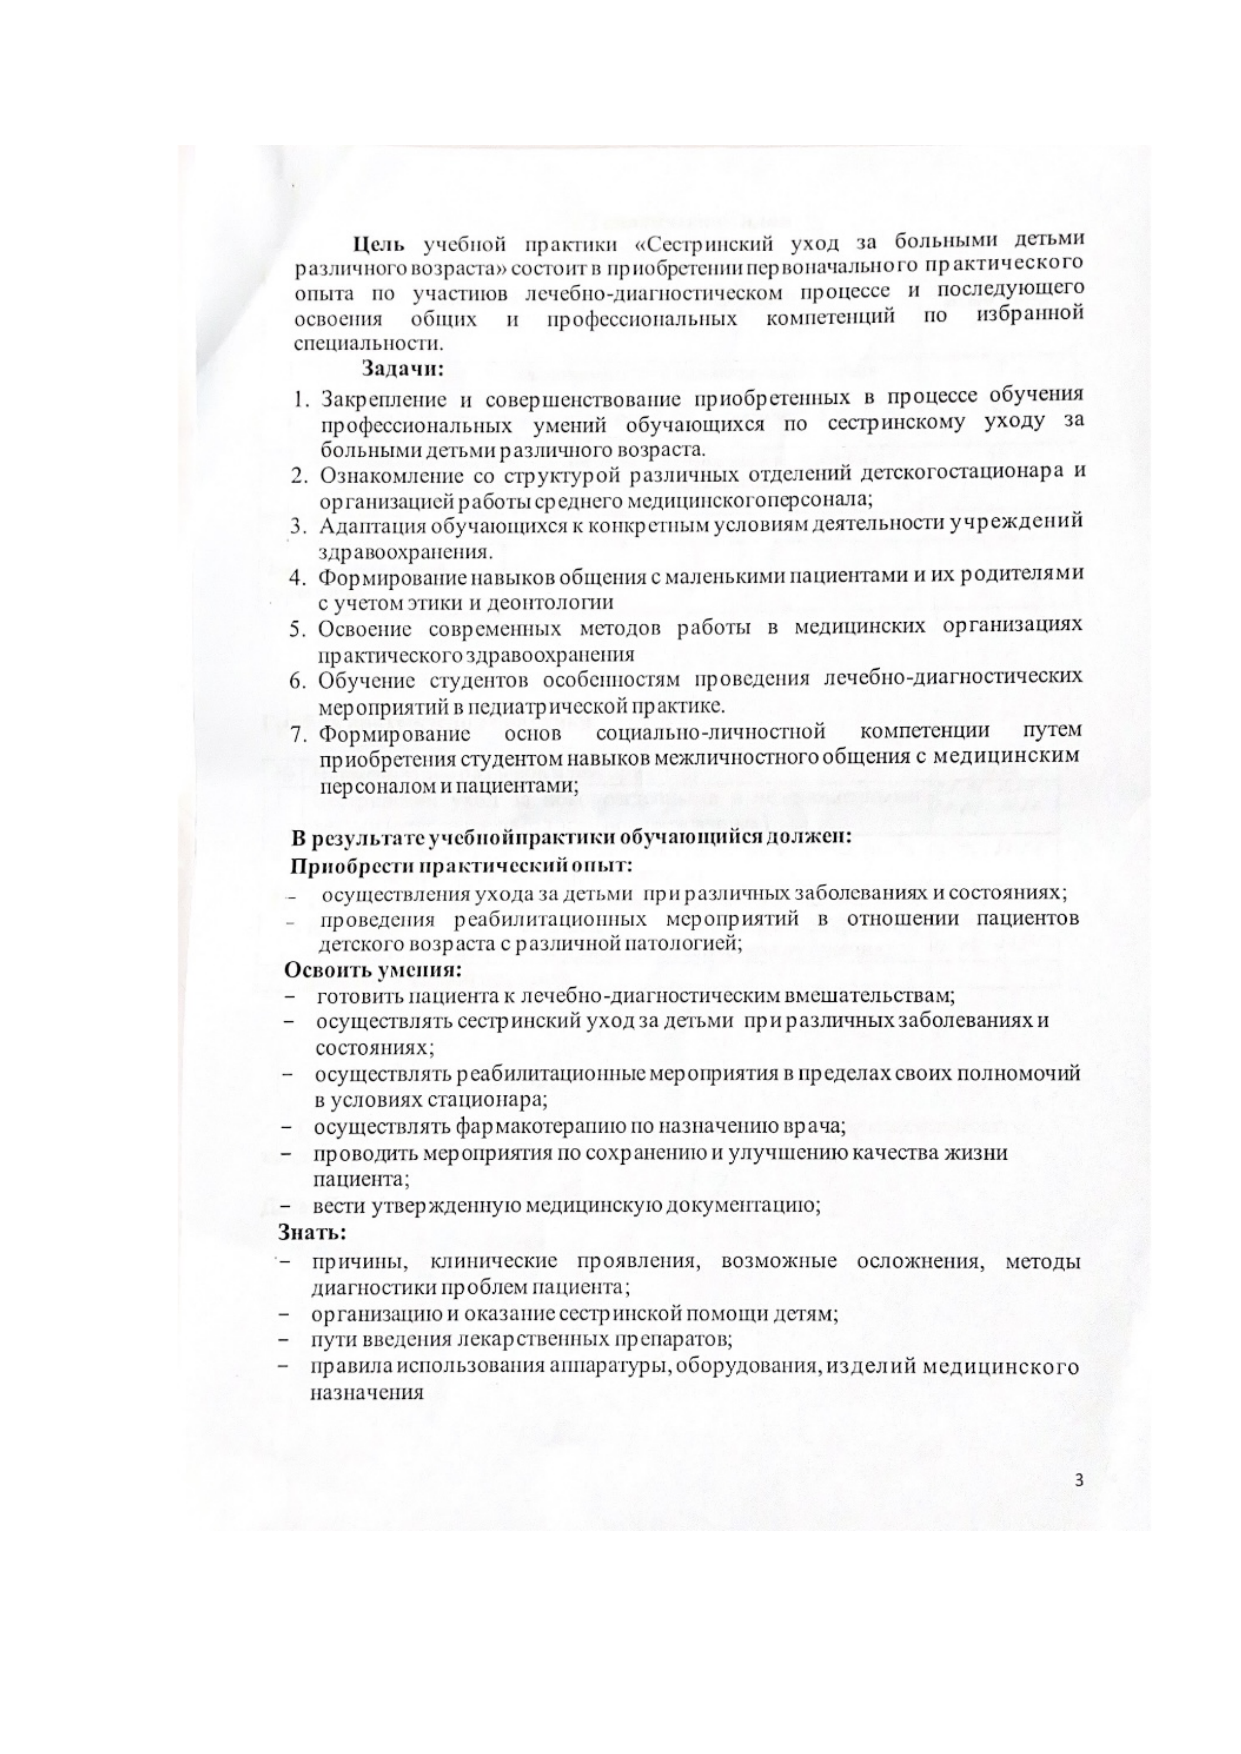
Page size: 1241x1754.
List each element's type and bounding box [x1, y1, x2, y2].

picture [177, 145, 1152, 1531]
